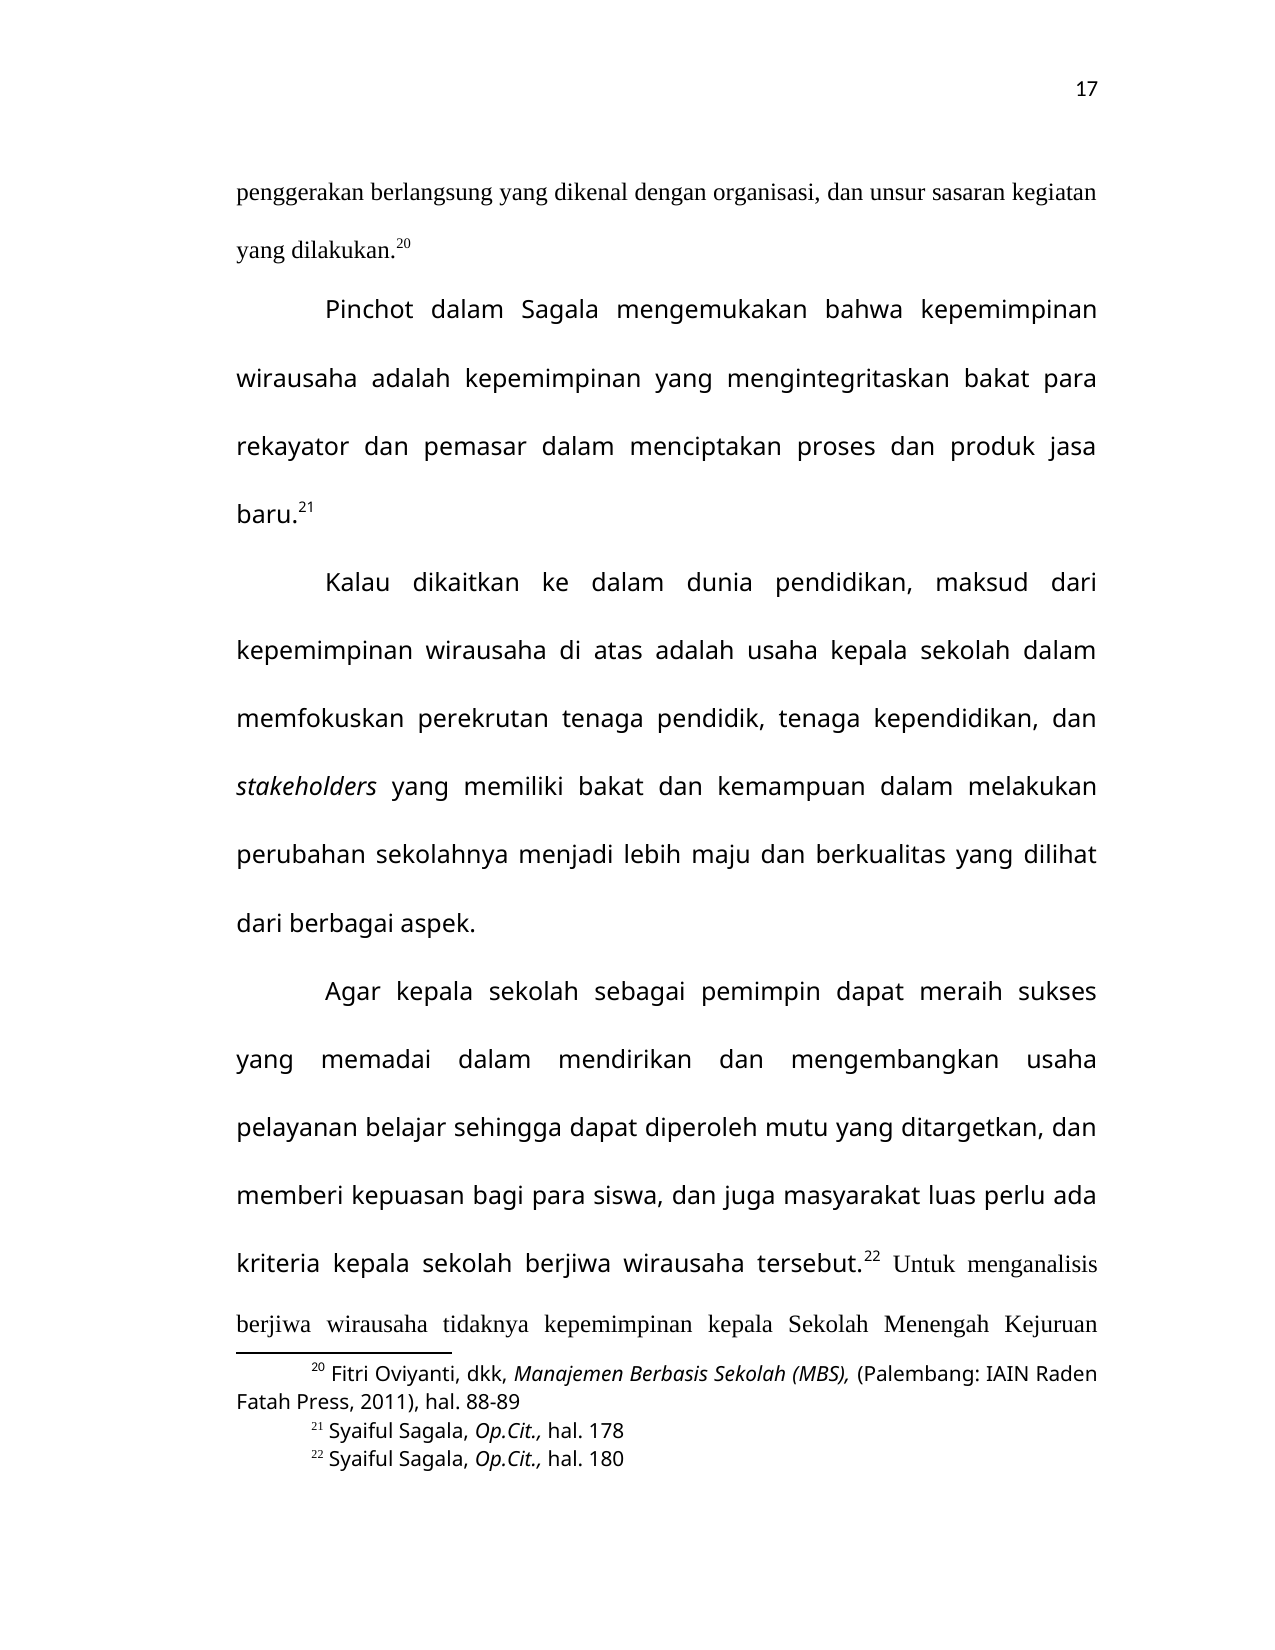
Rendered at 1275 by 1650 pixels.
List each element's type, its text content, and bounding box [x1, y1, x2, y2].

text Kalau dikaitkan ke dalam dunia pendidikan, maksud dari kepemimpinan wirausaha di atas adalah usaha kepala sekolah dalam memfokuskan perekrutan tenaga pendidik, tenaga kependidikan, dan stakeholders yang memiliki bakat dan kemampuan dalam melakukan perubahan sekolahnya menjadi lebih maju dan berkualitas yang dilihat dari berbagai aspek. [236, 565, 1098, 939]
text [236, 177, 1098, 263]
text Pinchot dalam Sagala mengemukakan bahwa kepemimpinan wirausaha adalah kepemimpinan yang mengintegritaskan bakat para rekayator dan pemasar dalam menciptakan proses dan produk jasa baru. [236, 292, 1098, 531]
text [236, 973, 1098, 1337]
